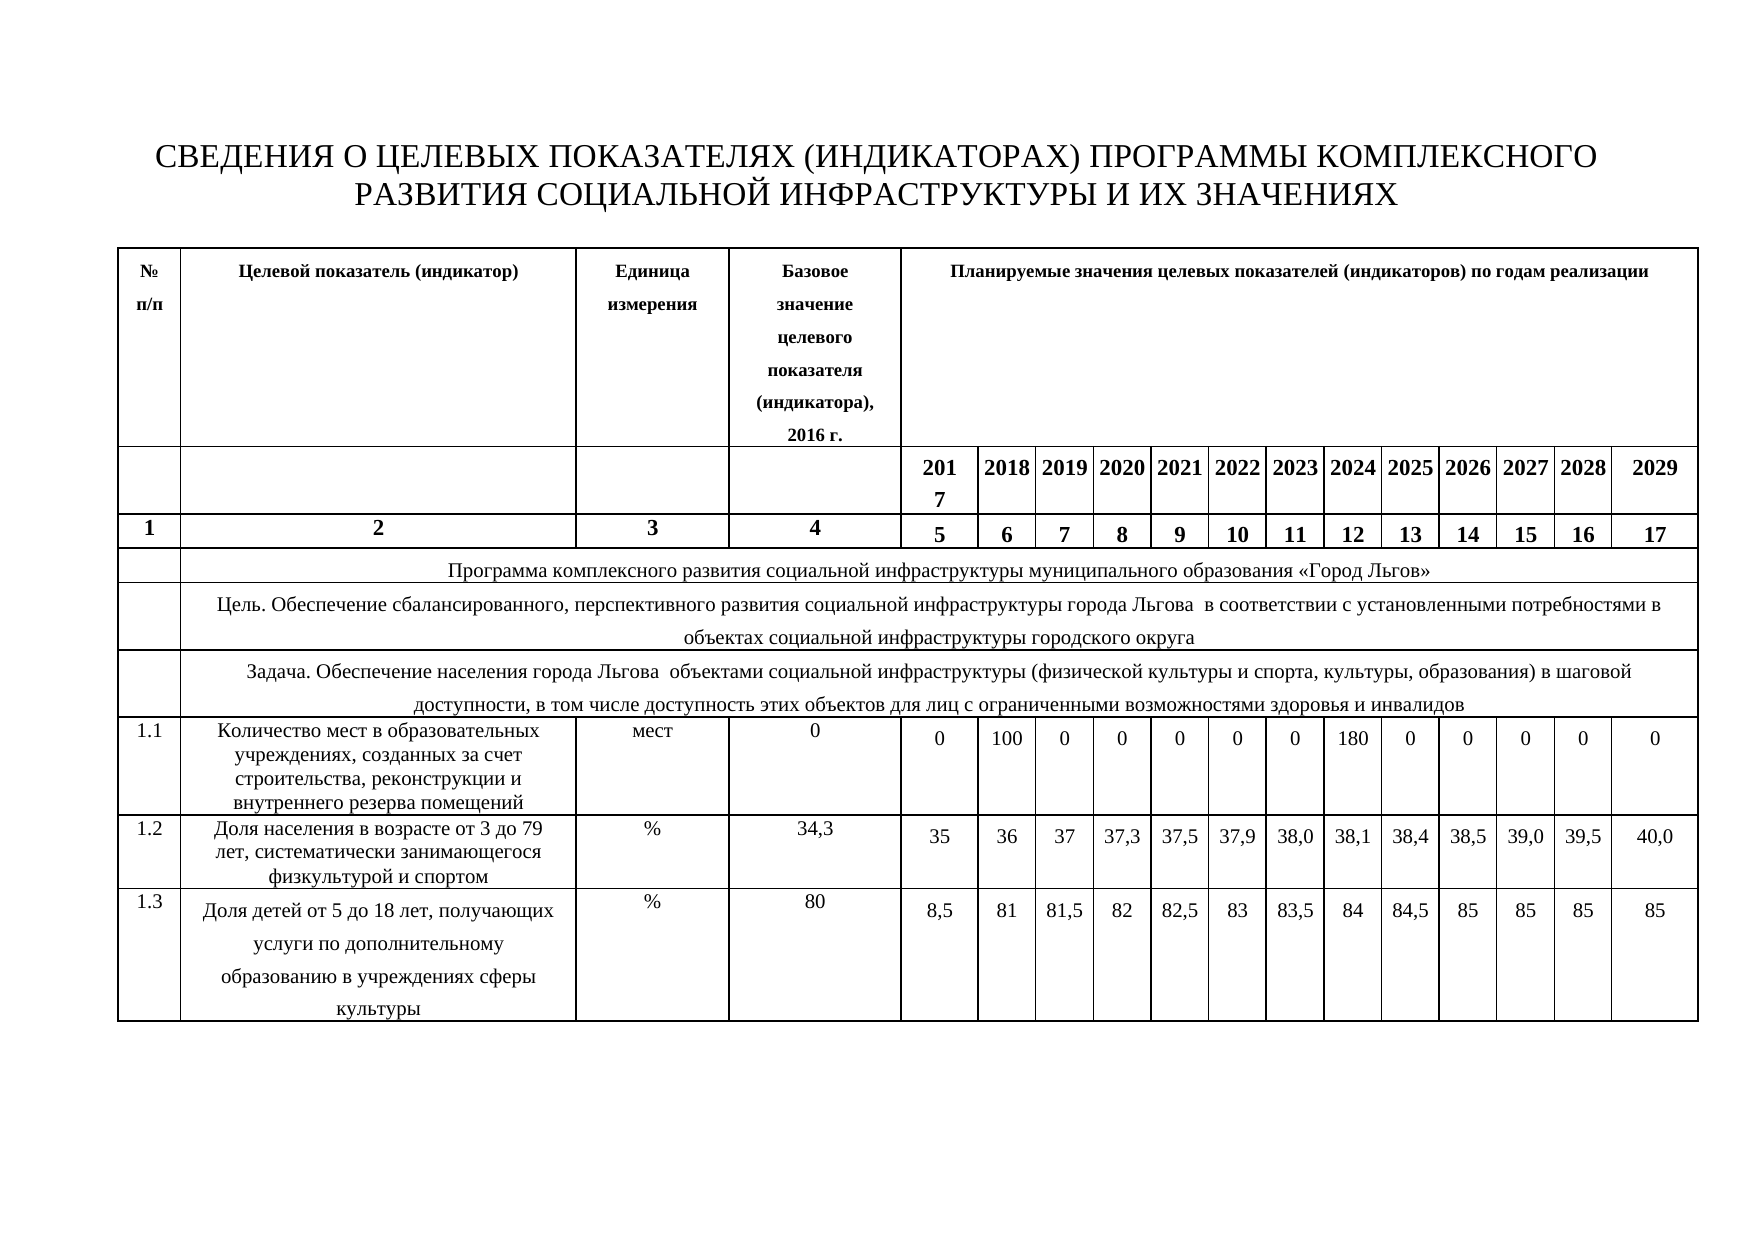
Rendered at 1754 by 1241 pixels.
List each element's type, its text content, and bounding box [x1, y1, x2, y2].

table_cell 12 [1325, 515, 1381, 547]
table_cell 4 [730, 515, 900, 547]
table_cell 37,5 [1152, 816, 1208, 888]
table_cell Единица измерения [577, 249, 728, 446]
table_cell 35 [902, 816, 977, 888]
table_cell 0 [1497, 718, 1554, 814]
table_cell 0 [1094, 718, 1150, 814]
table_cell 1.3 [119, 889, 180, 1020]
table_cell % [577, 889, 728, 1020]
table_cell 10 [1209, 515, 1265, 547]
table_cell 2021 [1152, 447, 1208, 513]
table_cell 14 [1440, 515, 1496, 547]
table_cell 38,4 [1382, 816, 1438, 888]
table_cell Количество мест в образовательных учреждениях, созданных за счет строительства, реконструкции и внутреннего резерва помещений [181, 718, 575, 814]
table_cell 1 [119, 515, 180, 547]
table_cell 85 [1612, 889, 1697, 1020]
table_cell 0 [1152, 718, 1208, 814]
table_cell 8,5 [902, 889, 977, 1020]
table_cell 81 [979, 889, 1035, 1020]
table_cell [119, 651, 180, 716]
table_cell 2 [181, 515, 575, 547]
table_cell 2019 [1036, 447, 1093, 513]
table_cell Цель. Обеспечение сбалансированного, перспективного развития социальной инфраструктуры города Льгова в соответствии с установленными потребностями в объектах социальной инфраструктуры городского округа [181, 583, 1697, 649]
table_cell 85 [1555, 889, 1611, 1020]
table_cell 85 [1497, 889, 1554, 1020]
table_cell 3 [577, 515, 728, 547]
table_cell [119, 549, 180, 582]
table_cell Базовое значение целевого показателя (индикатора), 2016 г. [730, 249, 900, 446]
table_cell 7 [1036, 515, 1093, 547]
table_cell 0 [1267, 718, 1323, 814]
table_cell 39,5 [1555, 816, 1611, 888]
table_cell 37,3 [1094, 816, 1150, 888]
table_cell 180 [1325, 718, 1381, 814]
table_cell 0 [1555, 718, 1611, 814]
table_cell Программа комплексного развития социальной инфраструктуры муниципального образования «Город Льгов» [181, 549, 1697, 582]
table_cell [181, 447, 575, 513]
table_cell 37,9 [1209, 816, 1265, 888]
table_cell 1.1 [119, 718, 180, 814]
table_cell 2025 [1382, 447, 1438, 513]
table_cell 0 [1440, 718, 1496, 814]
table_cell [119, 447, 180, 513]
table_cell 37 [1036, 816, 1093, 888]
table_cell 38,1 [1325, 816, 1381, 888]
table_cell 83 [1209, 889, 1265, 1020]
table_cell 8 [1094, 515, 1150, 547]
table_cell [730, 447, 900, 513]
table_cell 1.2 [119, 816, 180, 888]
table_cell 2026 [1440, 447, 1496, 513]
table_cell 100 [979, 718, 1035, 814]
table_cell 0 [902, 718, 977, 814]
table_cell [119, 583, 180, 649]
table_cell 2024 [1325, 447, 1381, 513]
table_cell мест [577, 718, 728, 814]
table_cell № п/п [119, 249, 180, 446]
table_cell 5 [902, 515, 977, 547]
table_cell 2020 [1094, 447, 1150, 513]
table_cell 17 [1612, 515, 1697, 547]
table_cell 16 [1555, 515, 1611, 547]
table_cell 36 [979, 816, 1035, 888]
table_cell 13 [1382, 515, 1438, 547]
table_cell 0 [1036, 718, 1093, 814]
table_cell Целевой показатель (индикатор) [181, 249, 575, 446]
table_cell Планируемые значения целевых показателей (индикаторов) по годам реализации [902, 249, 1697, 446]
table_cell 82 [1094, 889, 1150, 1020]
table_cell 2027 [1497, 447, 1554, 513]
table_cell 2029 [1612, 447, 1697, 513]
table_cell 34,3 [730, 816, 900, 888]
table_cell 2028 [1555, 447, 1611, 513]
table_cell 83,5 [1267, 889, 1323, 1020]
table_cell 9 [1152, 515, 1208, 547]
table_cell 15 [1497, 515, 1554, 547]
table_cell 40,0 [1612, 816, 1697, 888]
table_cell Доля детей от 5 до 18 лет, получающих услуги по дополнительному образованию в учреждениях сферы культуры [181, 889, 575, 1020]
text СВЕДЕНИЯ О ЦЕЛЕВЫХ ПОКАЗАТЕЛЯХ (ИНДИКАТОРАХ) ПРОГРАММЫ КОМПЛЕКСНОГО РАЗВИТИЯ СОЦИАЛЬНОЙ ИНФРАСТРУКТУРЫ И ИХ ЗНАЧЕНИЯХ [118, 136, 1636, 213]
table_cell 2023 [1267, 447, 1323, 513]
table_cell 2017 [902, 447, 977, 513]
table_cell 80 [730, 889, 900, 1020]
table_cell 2018 [979, 447, 1035, 513]
table_cell 38,0 [1267, 816, 1323, 888]
table_cell 6 [979, 515, 1035, 547]
table_cell Доля населения в возрасте от 3 до 79 лет, систематически занимающегося физкультурой и спортом [181, 816, 575, 888]
table_cell 2022 [1209, 447, 1265, 513]
table_cell 0 [1209, 718, 1265, 814]
table_cell 38,5 [1440, 816, 1496, 888]
table_cell 84 [1325, 889, 1381, 1020]
table_cell 0 [1612, 718, 1697, 814]
table_cell 11 [1267, 515, 1323, 547]
table_cell 85 [1440, 889, 1496, 1020]
table_cell [577, 447, 728, 513]
table_cell 39,0 [1497, 816, 1554, 888]
table_cell 82,5 [1152, 889, 1208, 1020]
table_cell Задача. Обеспечение населения города Льгова объектами социальной инфраструктуры (физической культуры и спорта, культуры, образования) в шаговой доступности, в том числе доступность этих объектов для лиц с ограниченными возможностями здоровья и инвалидов [181, 651, 1697, 716]
table_cell 81,5 [1036, 889, 1093, 1020]
table_cell 84,5 [1382, 889, 1438, 1020]
table_cell 0 [730, 718, 900, 814]
table_cell % [577, 816, 728, 888]
table_cell 0 [1382, 718, 1438, 814]
